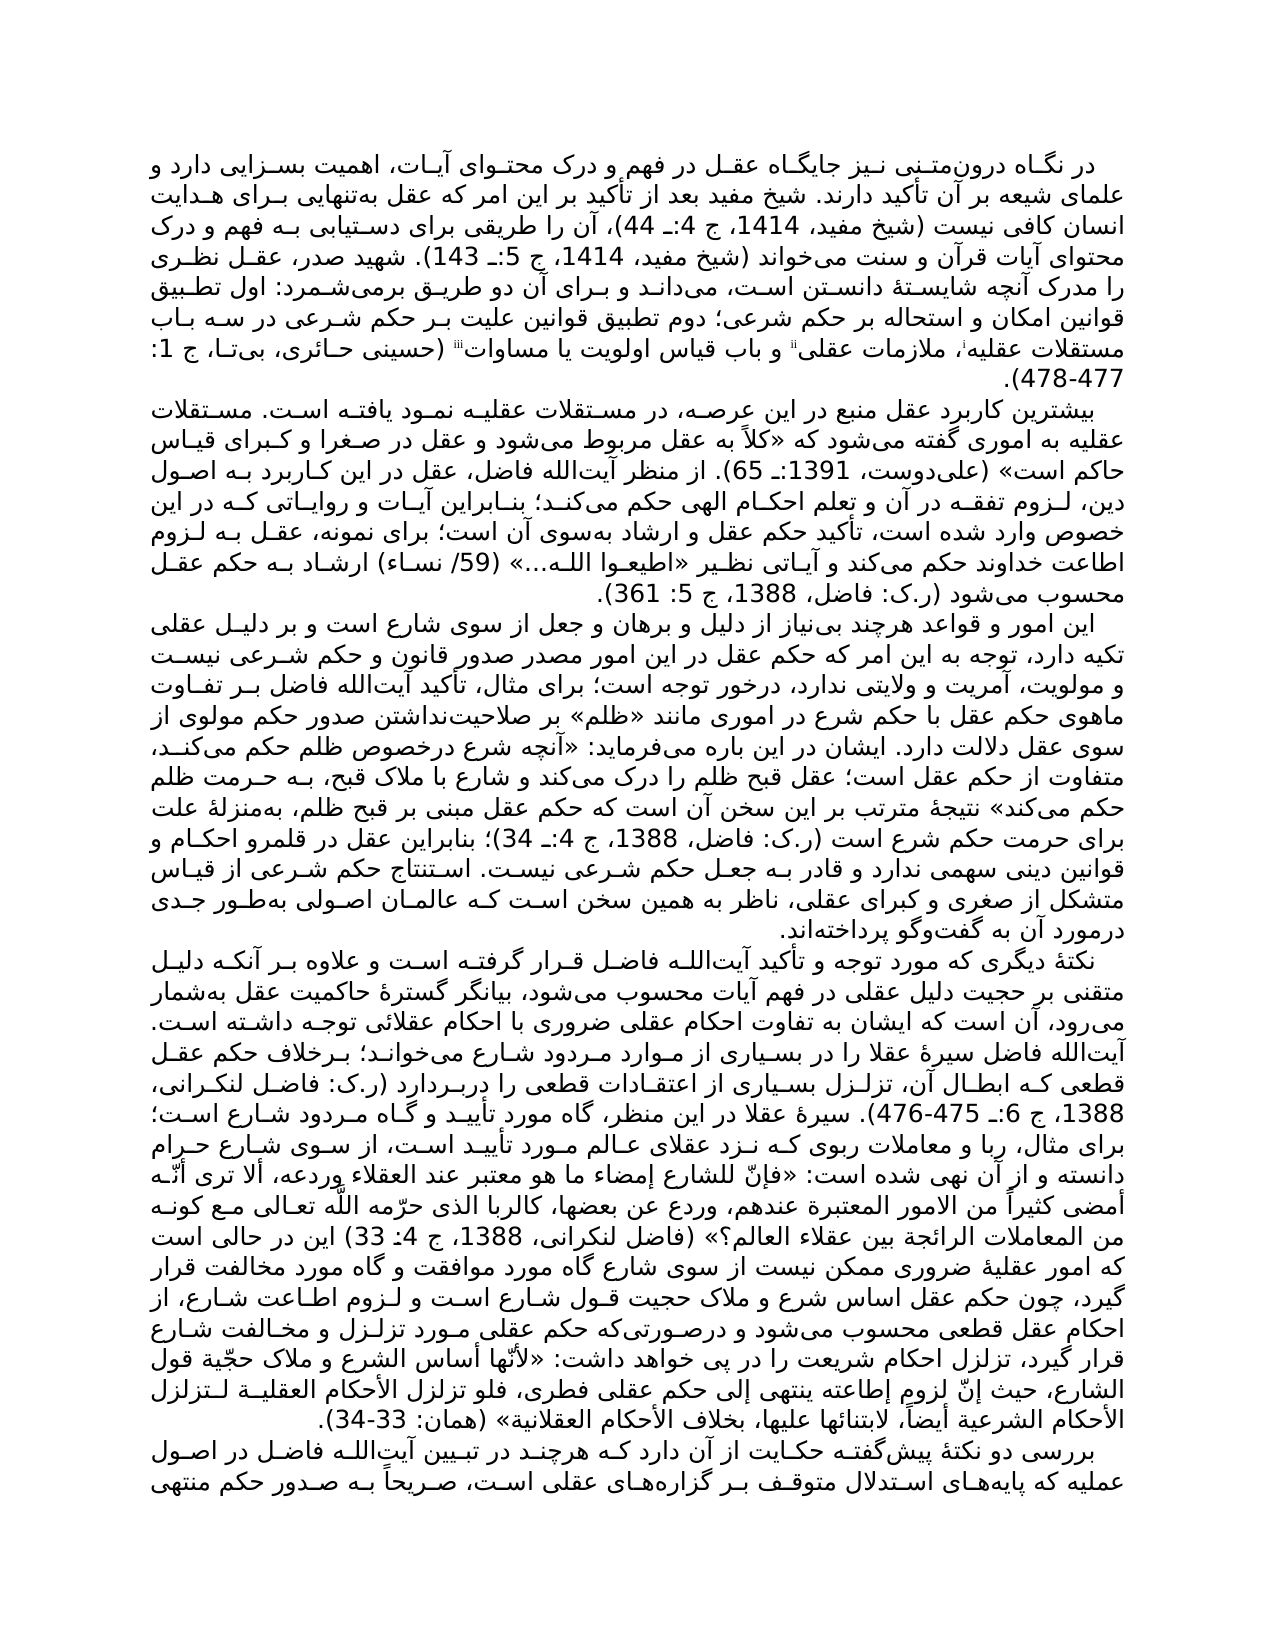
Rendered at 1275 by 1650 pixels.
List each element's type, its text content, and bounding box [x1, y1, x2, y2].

text نکتۀ دیگری که مورد توجه و تأکید آیت‌الله فاضل قرار گرفته است و علاوه بر آنکه دلیل متقنی بر حجیت دلیل عقلی در فهم آیات محسوب می‌شود، بیانگر گسترۀ حاکمیت عقل به‌شمار می‌رود، آن است که ایشان به تفاوت احکام عقلی ضروری با احکام عقلائی توجه داشته است. آیت‌الله فاضل سیرۀ عقلا را در بسیاری از موارد مردود شارع می‌خواند؛ برخلاف حکم عقل قطعی که ابطال آن، تزلزل بسیاری از اعتقادات قطعی را دربردارد (ر.ک: فاضل لنکرانی، 1388، ج 6: 475-476). سیرۀ عقلا در این منظر، گاه مورد تأیید و گاه مردود شارع است؛ برای مثال، ربا و معاملات ربوی که نزد عقلای عالم مورد تأیید است، از سوی شارع حرام دانسته و از آن نهی شده است: «فإنّ للشارع إمضاء ما هو معتبر عند العقلاء وردعه، ألا تری أنّه أمضی کثیراً من الامور المعتبرة عندهم، وردع عن بعضها، کالربا الذی حرّمه اللَّه تعالی مع کونه من المعاملات الرائجة بین عقلاء العالم؟» (فاضل لنکرانی، 1388، ج 4: 33) این در حالی است که امور عقلیۀ ضروری ممکن نیست از سوی شارع گاه مورد موافقت و گاه مورد مخالفت قرار گیرد، چون حکم عقل اساس شرع و ملاک حجیت قول شارع است و لزوم اطاعت شارع، از احکام عقل قطعی محسوب می‌شود و درصورتی‌که حکم عقلی مورد تزلزل و مخالفت شارع قرار گیرد، تزلزل احکام شریعت را در پی خواهد داشت: «لأنّها أساس الشرع و ملاک حجّیة قول الشارع، حیث إنّ لزوم إطاعته ینتهی إلی حکم عقلی فطری، فلو تزلزل الأحکام العقلیة لتزلزل الأحکام الشرعیة أیضاً، لابتنائها علیها، بخلاف الأحکام العقلانیة» (همان: 33-34). [150, 946, 1125, 1435]
text در نگاه درون‌متنی نیز جایگاه عقل در فهم و درک محتوای آیات، اهمیت بسزایی دارد و علمای شیعه بر آن تأکید دارند. شیخ مفید بعد از تأکید بر این امر که عقل به‌تنهایی برای هدایت انسان کافی نیست (شیخ مفید، 1414، ج 4: 44)، آن را طریقی برای دستیابی به فهم و درک محتوای آیات قرآن و سنت می‌خواند (شیخ مفید، 1414، ج 5: 143). شهید صدر، عقل نظری را مدرک آنچه شایستۀ دانستن است، می‌داند و برای آن دو طریق برمی‌شمرد: اول تطبیق قوانین امکان و استحاله بر حکم شرعی؛ دوم تطبیق قوانین علیت بر حکم شرعی در سه باب مستقلات عقلیه، ملازمات عقلی و باب قیاس اولویت یا مساوات (حسینی حائری، بی‌تا، ج 1: 477-478). [150, 150, 1125, 393]
text این امور و قواعد هرچند بی‌نیاز از دلیل و برهان و جعل از سوی شارع است و بر دلیل عقلی تکیه دارد، توجه به این امر که حکم عقل در این امور مصدر صدور قانون و حکم شرعی نیست و مولویت، آمریت و ولایتی ندارد، درخور توجه است؛ برای مثال، تأکید آیت‌الله فاضل بر تفاوت ماهوی حکم عقل با حکم شرع در اموری مانند «ظلم» بر صلاحیت‌نداشتن صدور حکم مولوی از سوی عقل دلالت دارد. ایشان در این باره می‌فرماید: «آنچه شرع درخصوص ظلم حکم می‌کند، متفاوت از حکم عقل است؛ عقل قبح ظلم را درک می‌کند و شارع با ملاک قبح، به حرمت ظلم حکم می‌کند» نتیجۀ مترتب بر این سخن آن است که حکم عقل مبنی بر قبح ظلم، به‌منزلۀ علت برای حرمت حکم شرع است (ر.ک: فاضل، 1388، ج 4: 34)؛ بنابراین عقل در قلمرو احکام و قوانین دینی سهمی ندارد و قادر به جعل حکم شرعی نیست. استنتاج حکم شرعی از قیاس متشکل از صغری و کبرای عقلی، ناظر به همین سخن است که عالمان اصولی به‌طور جدی درمورد آن به گفت‌وگو پرداخته‌اند. [150, 609, 1125, 945]
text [150, 1436, 1125, 1496]
text بیشترین کاربرد عقل منبع در این عرصه، در مستقلات عقلیه نمود یافته است. مستقلات عقلیه به اموری گفته می‌شود که «کلاً به عقل مربوط می‌شود و عقل در صغرا و کبرای قیاس حاکم است» (علی‌دوست، 1391: 65). از منظر آیت‌الله فاضل، عقل در این کاربرد به اصول دین، لزوم تفقه در آن و تعلم احکام الهی حکم می‌کند؛ بنابراین آیات و روایاتی که در این خصوص وارد شده است، تأکید حکم عقل و ارشاد به‌سوی آن است؛ برای نمونه، عقل به لزوم اطاعت خداوند حکم می‌کند و آیاتی نظیر «اطیعوا الله...» (59/ نساء) ارشاد به حکم عقل محسوب می‌شود (ر.ک: فاضل، 1388، ج 5: 361). [150, 395, 1125, 608]
